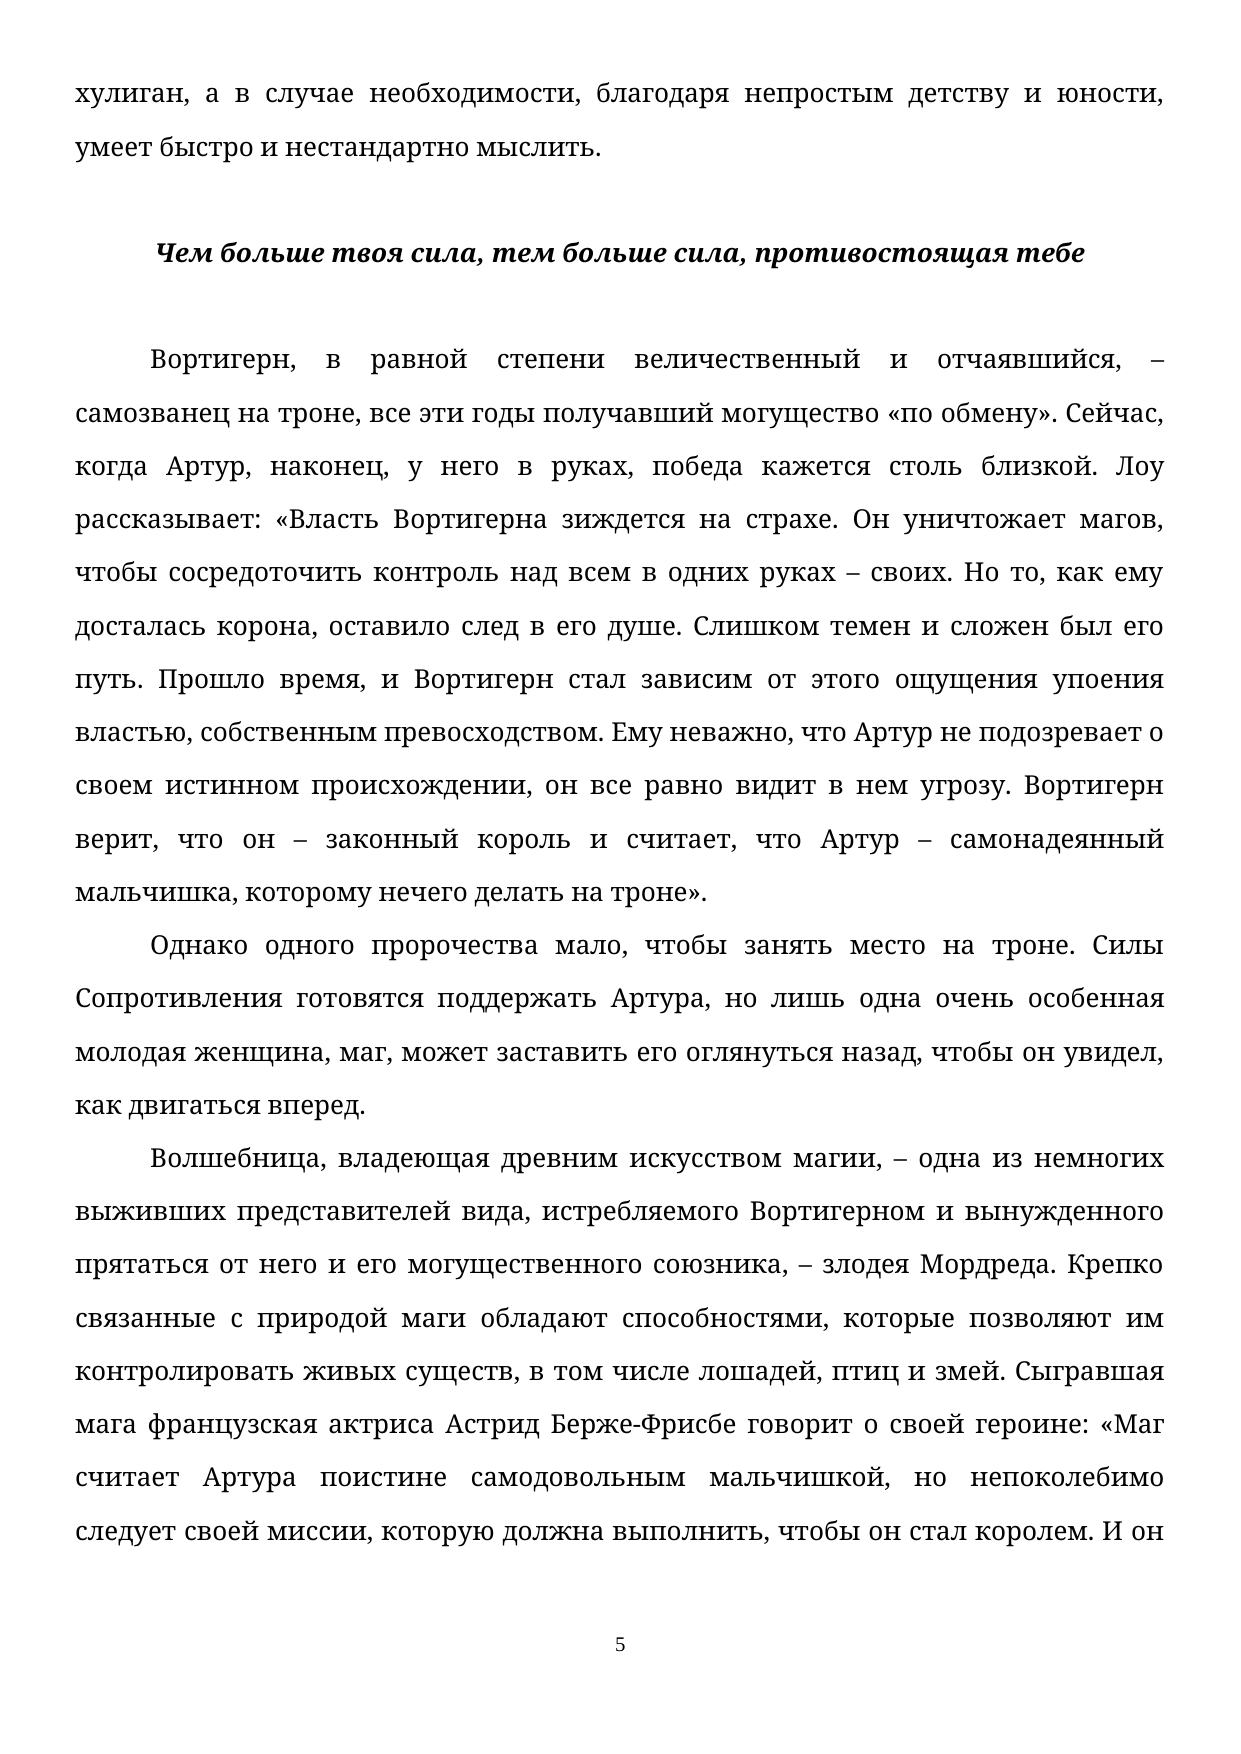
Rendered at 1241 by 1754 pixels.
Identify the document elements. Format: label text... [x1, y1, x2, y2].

text Однако одного пророчества мало, чтобы занять место на троне. Силы Сопротивления готовятся поддержать Артура, но лишь одна очень особенная молодая женщина, маг, может заставить его оглянуться назад, чтобы он увидел, как двигаться вперед. [75, 927, 1165, 1122]
text Чем больше твоя сила, тем больше сила, противостоящая тебе [75, 235, 1165, 270]
text Вортигерн, в равной степени величественный и отчаявшийся, – самозванец на троне, все эти годы получавший могущество «по обмену». Сейчас, когда Артур, наконец, у него в руках, победа кажется столь близкой. Лоу рассказывает: «Власть Вортигерна зиждется на страхе. Он уничтожает магов, чтобы сосредоточить контроль над всем в одних руках – своих. Но то, как ему досталась корона, оставило след в его душе. Слишком темен и сложен был его путь. Прошло время, и Вортигерн стал зависим от этого ощущения упоения властью, собственным превосходством. Ему неважно, что Артур не подозревает о своем истинном происхождении, он все равно видит в нем угрозу. Вортигерн верит, что он – законный король и считает, что Артур – самонадеянный мальчишка, которому нечего делать на троне». [75, 341, 1165, 909]
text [75, 75, 1165, 164]
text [75, 1139, 1165, 1548]
